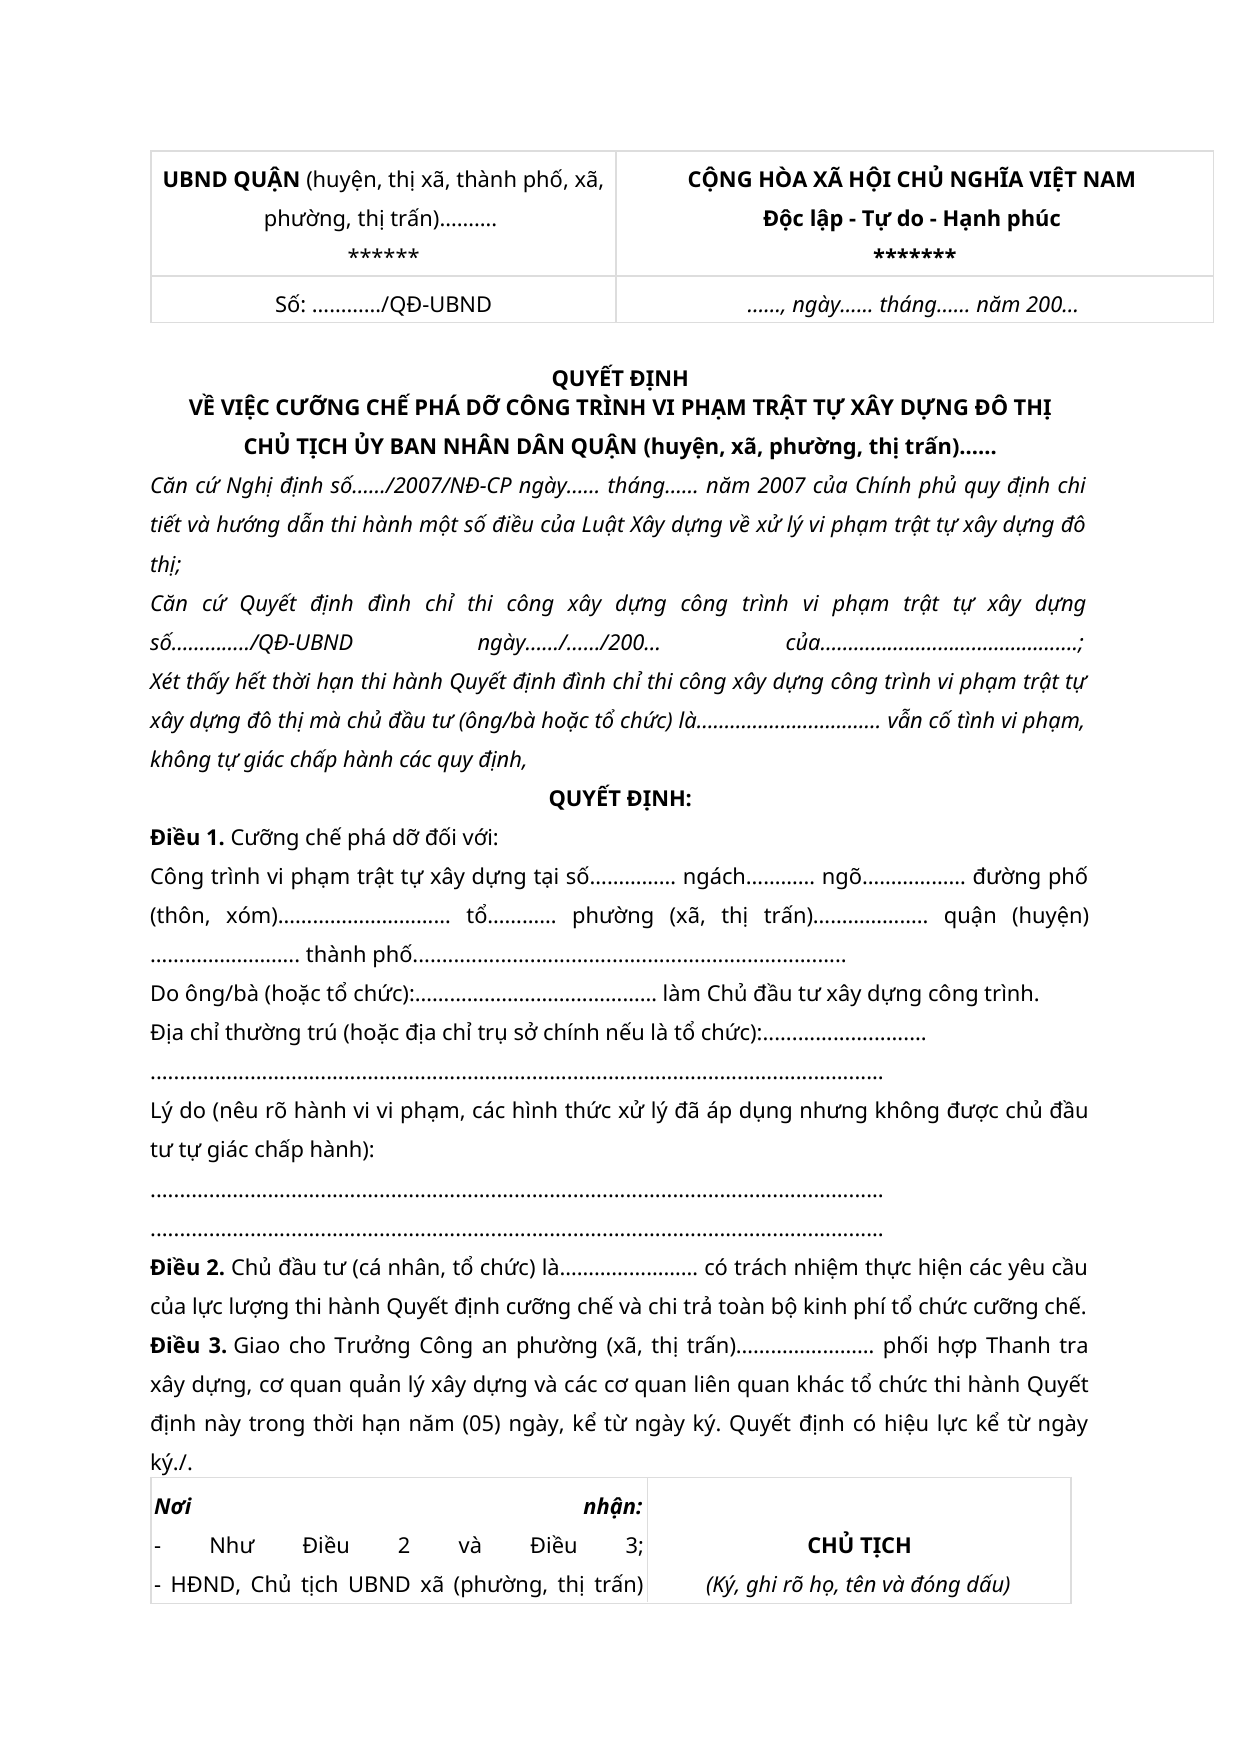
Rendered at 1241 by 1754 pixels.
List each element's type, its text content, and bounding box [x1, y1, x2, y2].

text ............................................................................................................................. [150, 1203, 1090, 1242]
text ............................................................................................................................. [150, 1164, 1090, 1203]
table_header CỘNG HÒA XÃ HỘI CHỦ NGHĨA VIỆT NAM Độc lập - Tự do - Hạnh phúc ******* [617, 152, 1213, 275]
text Điều 2. Chủ đầu tư (cá nhân, tổ chức) là…………………… có trách nhiệm thực hiện các yêu cầu của lực lượng thi hành Quyết định cưỡng chế và chi trả toàn bộ kinh phí tổ chức cưỡng chế. [150, 1242, 1090, 1321]
table_cell ……, ngày...... tháng…… năm 200… [617, 277, 1213, 322]
table_cell Số: …………/QĐ-UBND [152, 277, 615, 322]
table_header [648, 1478, 1070, 1602]
text QUYẾT ĐỊNH: [150, 774, 1090, 813]
text VỀ VIỆC CƯỠNG CHẾ PHÁ DỠ CÔNG TRÌNH VI PHẠM TRẬT TỰ XÂY DỰNG ĐÔ THỊ [150, 392, 1090, 422]
table_header UBND QUẬN (huyện, thị xã, thành phố, xã, phường, thị trấn)………. ****** [152, 152, 615, 275]
text Công trình vi phạm trật tự xây dựng tại số…………… ngách………… ngõ……………… đường phố (thôn, xóm)………………………… tổ………… phường (xã, thị trấn)……………….. quận (huyện)…………………….. thành phố.......................................................................... [150, 852, 1090, 969]
text Điều 3. Giao cho Trưởng Công an phường (xã, thị trấn)…………………… phối hợp Thanh tra xây dựng, cơ quan quản lý xây dựng và các cơ quan liên quan khác tổ chức thi hành Quyết định này trong thời hạn năm (05) ngày, kể từ ngày ký. Quyết định có hiệu lực kể từ ngày ký./. [150, 1321, 1090, 1477]
text Căn cứ Nghị định số……/2007/NĐ-CP ngày…… tháng…… năm 2007 của Chính phủ quy định chi tiết và hướng dẫn thi hành một số điều của Luật Xây dựng về xử lý vi phạm trật tự xây dựng đô thị; Căn cứ Quyết định đình chỉ thi công xây dựng công trình vi phạm trật tự xây dựng số…………../QĐ-UBND ngày……/……/200… của……………………………………….; Xét thấy hết thời hạn thi hành Quyết định đình chỉ thi công xây dựng công trình vi phạm trật tự xây dựng đô thị mà chủ đầu tư (ông/bà hoặc tổ chức) là…………………………… vẫn cố tình vi phạm, không tự giác chấp hành các quy định, [150, 461, 1090, 774]
text QUYẾT ĐỊNH [150, 362, 1090, 392]
text Điều 1. Cưỡng chế phá dỡ đối với: [150, 813, 1090, 852]
text Do ông/bà (hoặc tổ chức):…………………………………… làm Chủ đầu tư xây dựng công trình. [150, 969, 1090, 1008]
text ............................................................................................................................. [150, 1047, 1090, 1086]
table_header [152, 1478, 647, 1602]
text Địa chỉ thường trú (hoặc địa chỉ trụ sở chính nếu là tổ chức):............................ [150, 1008, 1090, 1047]
text Lý do (nêu rõ hành vi vi phạm, các hình thức xử lý đã áp dụng nhưng không được chủ đầu tư tự giác chấp hành): [150, 1086, 1090, 1164]
text CHỦ TỊCH ỦY BAN NHÂN DÂN QUẬN (huyện, xã, phường, thị trấn)…… [150, 422, 1090, 461]
